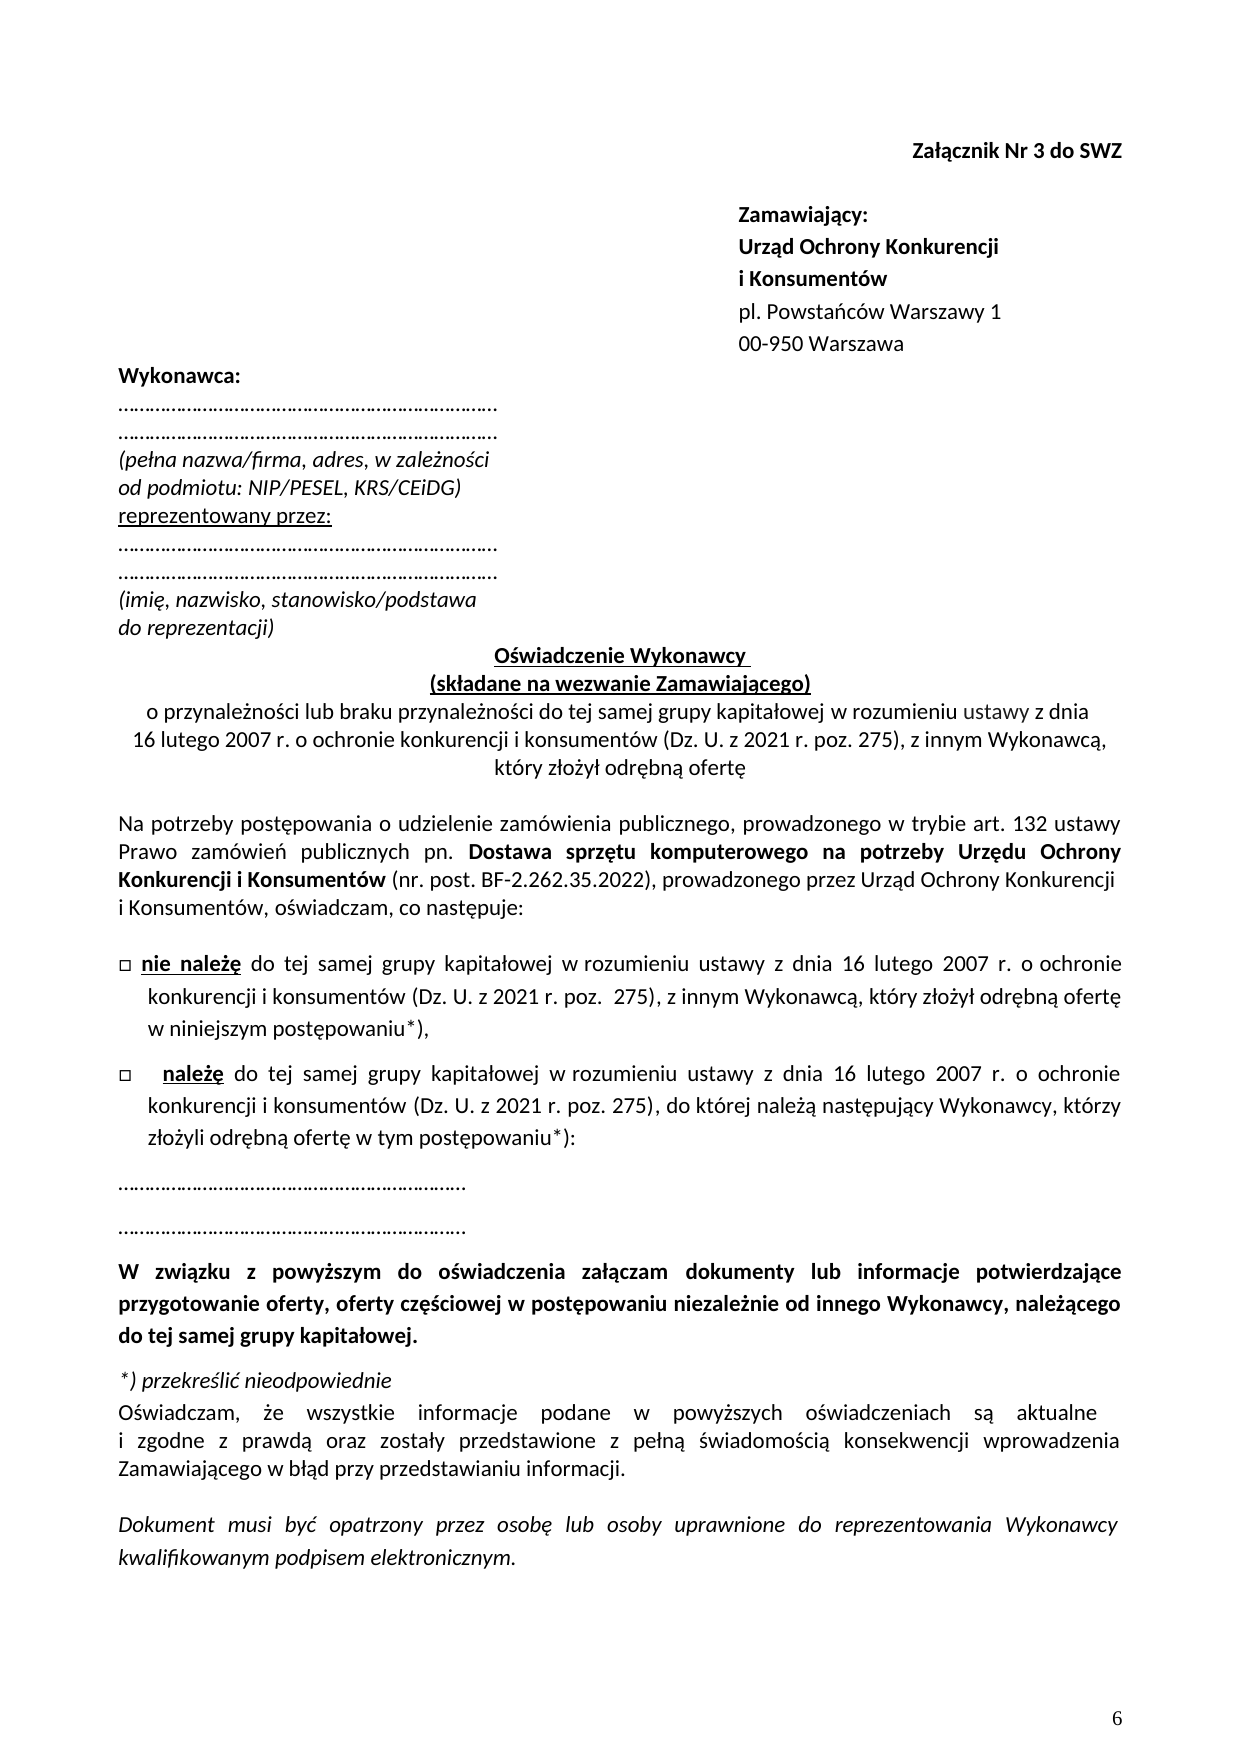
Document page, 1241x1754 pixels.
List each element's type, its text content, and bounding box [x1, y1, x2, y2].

text ………………………………………………………… [118, 1212, 1122, 1240]
text reprezentowany przez: [118, 501, 1122, 529]
text *) przekreślić nieodpowiednie [118, 1366, 1122, 1394]
text Zamawiający: [664, 200, 1122, 228]
text o przynależności lub braku przynależności do tej samej grupy kapitałowej w rozumieniu ustawy z dnia 16 lutego 2007 r. o ochronie konkurencji i konsumentów (Dz. U. z 2021 r. poz. 275), z innym Wykonawcą, który złożył odrębną ofertę [118, 697, 1122, 781]
text ………………………………………………………… [118, 1168, 1122, 1196]
text □ należę do tej samej grupy kapitałowej w rozumieniu ustawy z dnia 16 lutego 2007 r. o ochronie konkurencji i konsumentów (Dz. U. z 2021 r. poz. 275), do której należą następujący Wykonawcy, którzy złożyli odrębną ofertę w tym postępowaniu*): [118, 1059, 1122, 1151]
text Załącznik Nr 3 do SWZ [118, 136, 1122, 164]
text Na potrzeby postępowania o udzielenie zamówienia publicznego, prowadzonego w trybie art. 132 ustawy Prawo zamówień publicznych pn. Dostawa sprzętu komputerowego na potrzeby Urzędu Ochrony Konkurencji i Konsumentów (nr. post. BF-2.262.35.2022), prowadzonego przez Urząd Ochrony Konkurencji i Konsumentów, oświadczam, co następuje: [118, 809, 1122, 922]
text (imię, nazwisko, stanowisko/podstawa do reprezentacji) [118, 585, 502, 641]
text Oświadczenie Wykonawcy [118, 641, 1122, 669]
text Wykonawca: [118, 361, 1122, 389]
text pl. Powstańców Warszawy 1 [738, 297, 1122, 325]
text ……………………………………………………………………………………………………………………………… [118, 529, 502, 585]
text ……………………………………………………………………………………………………………………………… [118, 389, 502, 445]
text (składane na wezwanie Zamawiającego) [118, 669, 1122, 697]
text 00-950 Warszawa [738, 329, 1122, 357]
text W związku z powyższym do oświadczenia załączam dokumenty lub informacje potwierdzające przygotowanie oferty, oferty częściowej w postępowaniu niezależnie od innego Wykonawcy, należącego do tej samej grupy kapitałowej. [118, 1257, 1122, 1349]
text Oświadczam, że wszystkie informacje podane w powyższych oświadczeniach są aktualne i zgodne z prawdą oraz zostały przedstawione z pełną świadomością konsekwencji wprowadzenia Zamawiającego w błąd przy przedstawianiu informacji. [118, 1398, 1122, 1482]
text □ nie należę do tej samej grupy kapitałowej w rozumieniu ustawy z dnia 16 lutego 2007 r. o ochronie konkurencji i konsumentów (Dz. U. z 2021 r. poz. 275), z innym Wykonawcą, który złożył odrębną ofertę w niniejszym postępowaniu*), [118, 949, 1122, 1042]
text Dokument musi być opatrzony przez osobę lub osoby uprawnione do reprezentowania Wykonawcy kwalifikowanym podpisem elektronicznym. [118, 1510, 1122, 1571]
text Urząd Ochrony Konkurencji i Konsumentów [738, 232, 1122, 293]
text (pełna nazwa/firma, adres, w zależności od podmiotu: NIP/PESEL, KRS/CEiDG) [118, 445, 502, 501]
